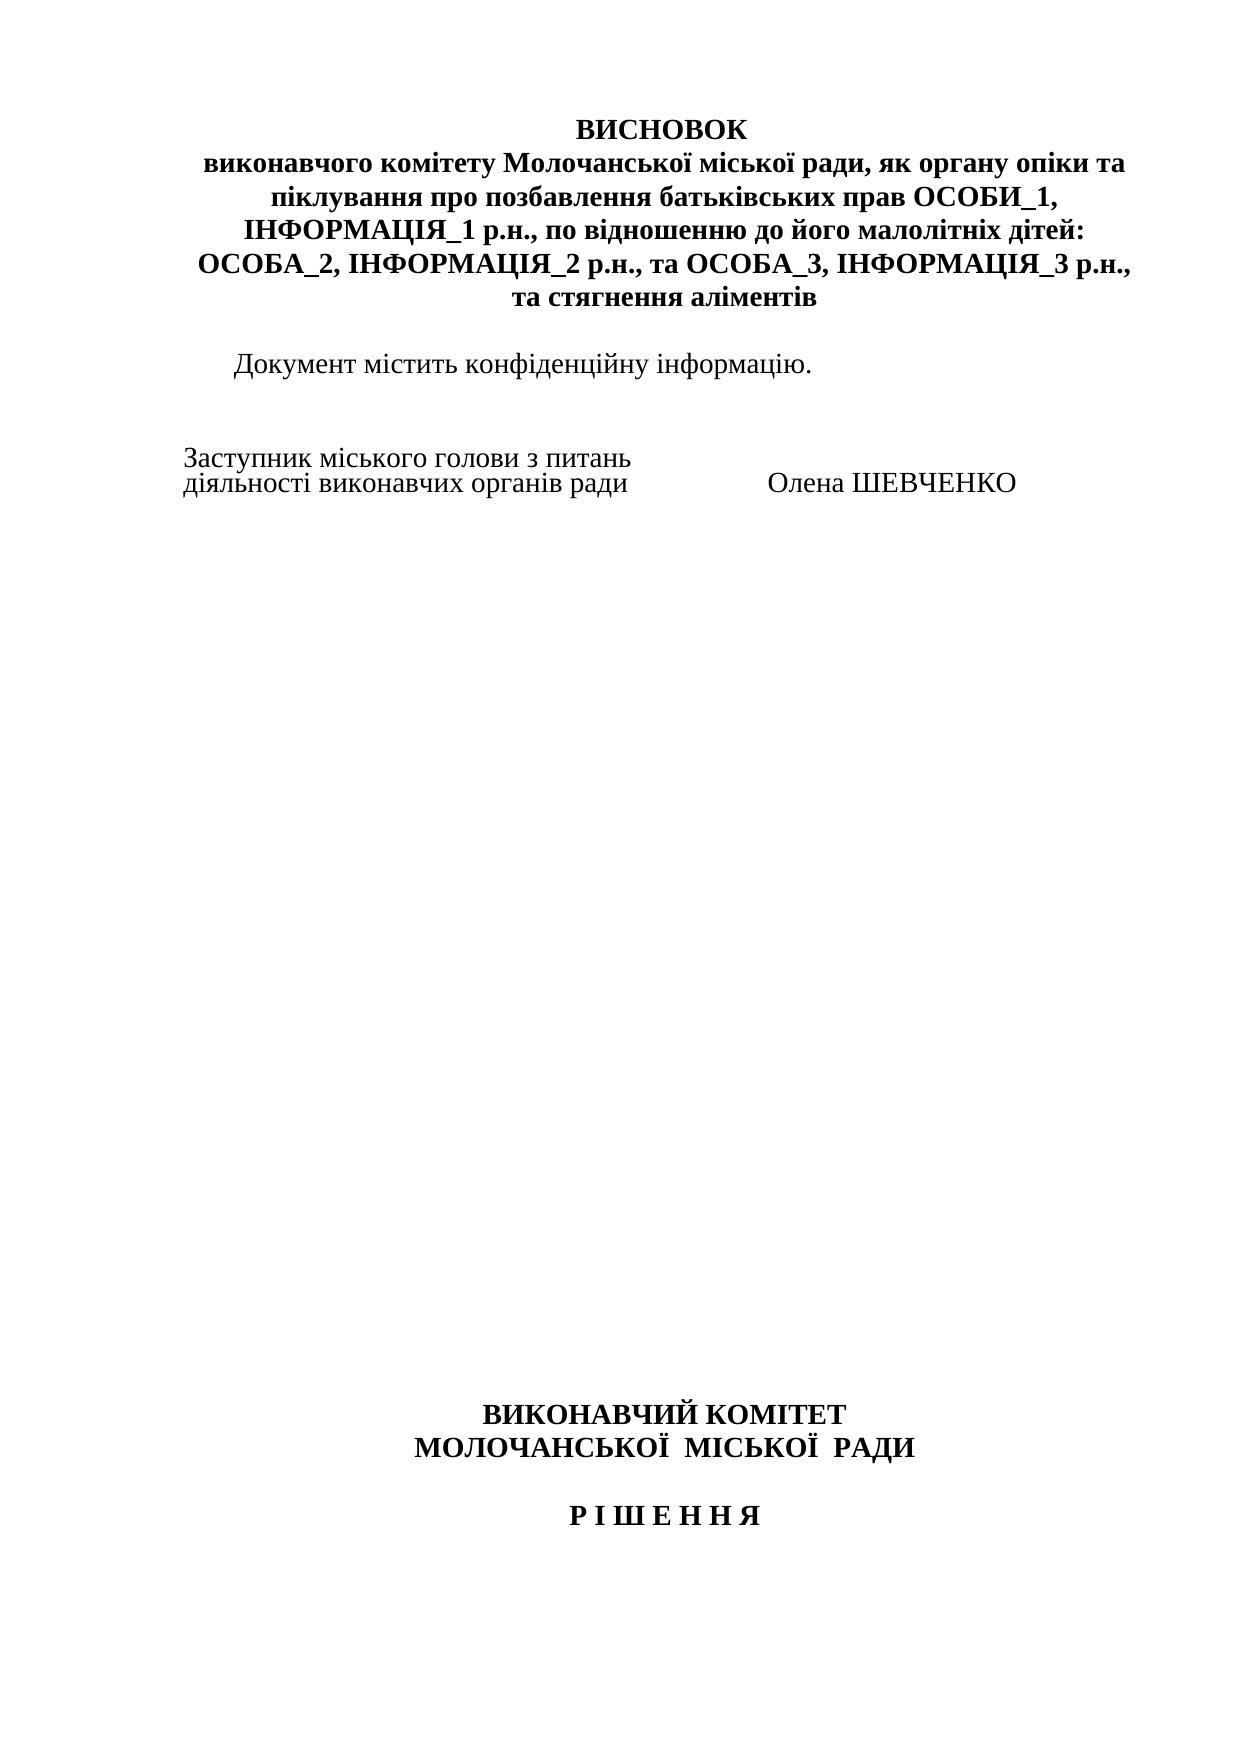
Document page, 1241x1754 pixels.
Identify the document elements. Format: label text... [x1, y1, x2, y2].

text діяльності виконавчих органів ради Олена ШЕВЧЕНКО [183, 472, 1146, 497]
text Заступник міського голови з питань [183, 447, 1146, 472]
text та стягнення аліментів [177, 279, 1152, 313]
text Документ містить конфіденційну інформацію. [177, 346, 1152, 380]
text виконавчого комітету Молочанської міської ради, як органу опіки та піклування про позбавлення батьківських прав ОСОБИ_1, ІНФОРМАЦІЯ_1 р.н., по відношенню до його малолітніх дітей: ОСОБА_2, ІНФОРМАЦІЯ_2 р.н., та ОСОБА_3, ІНФОРМАЦІЯ_3 р.н., [177, 145, 1152, 279]
table_header Виконавчий комітет МОЛОЧАНСЬКОЇ МІСЬКОЇ РАДИ Р І Ш Е Н Н Я [166, 1397, 1163, 1616]
text ВИСНОВОК [177, 118, 1146, 145]
